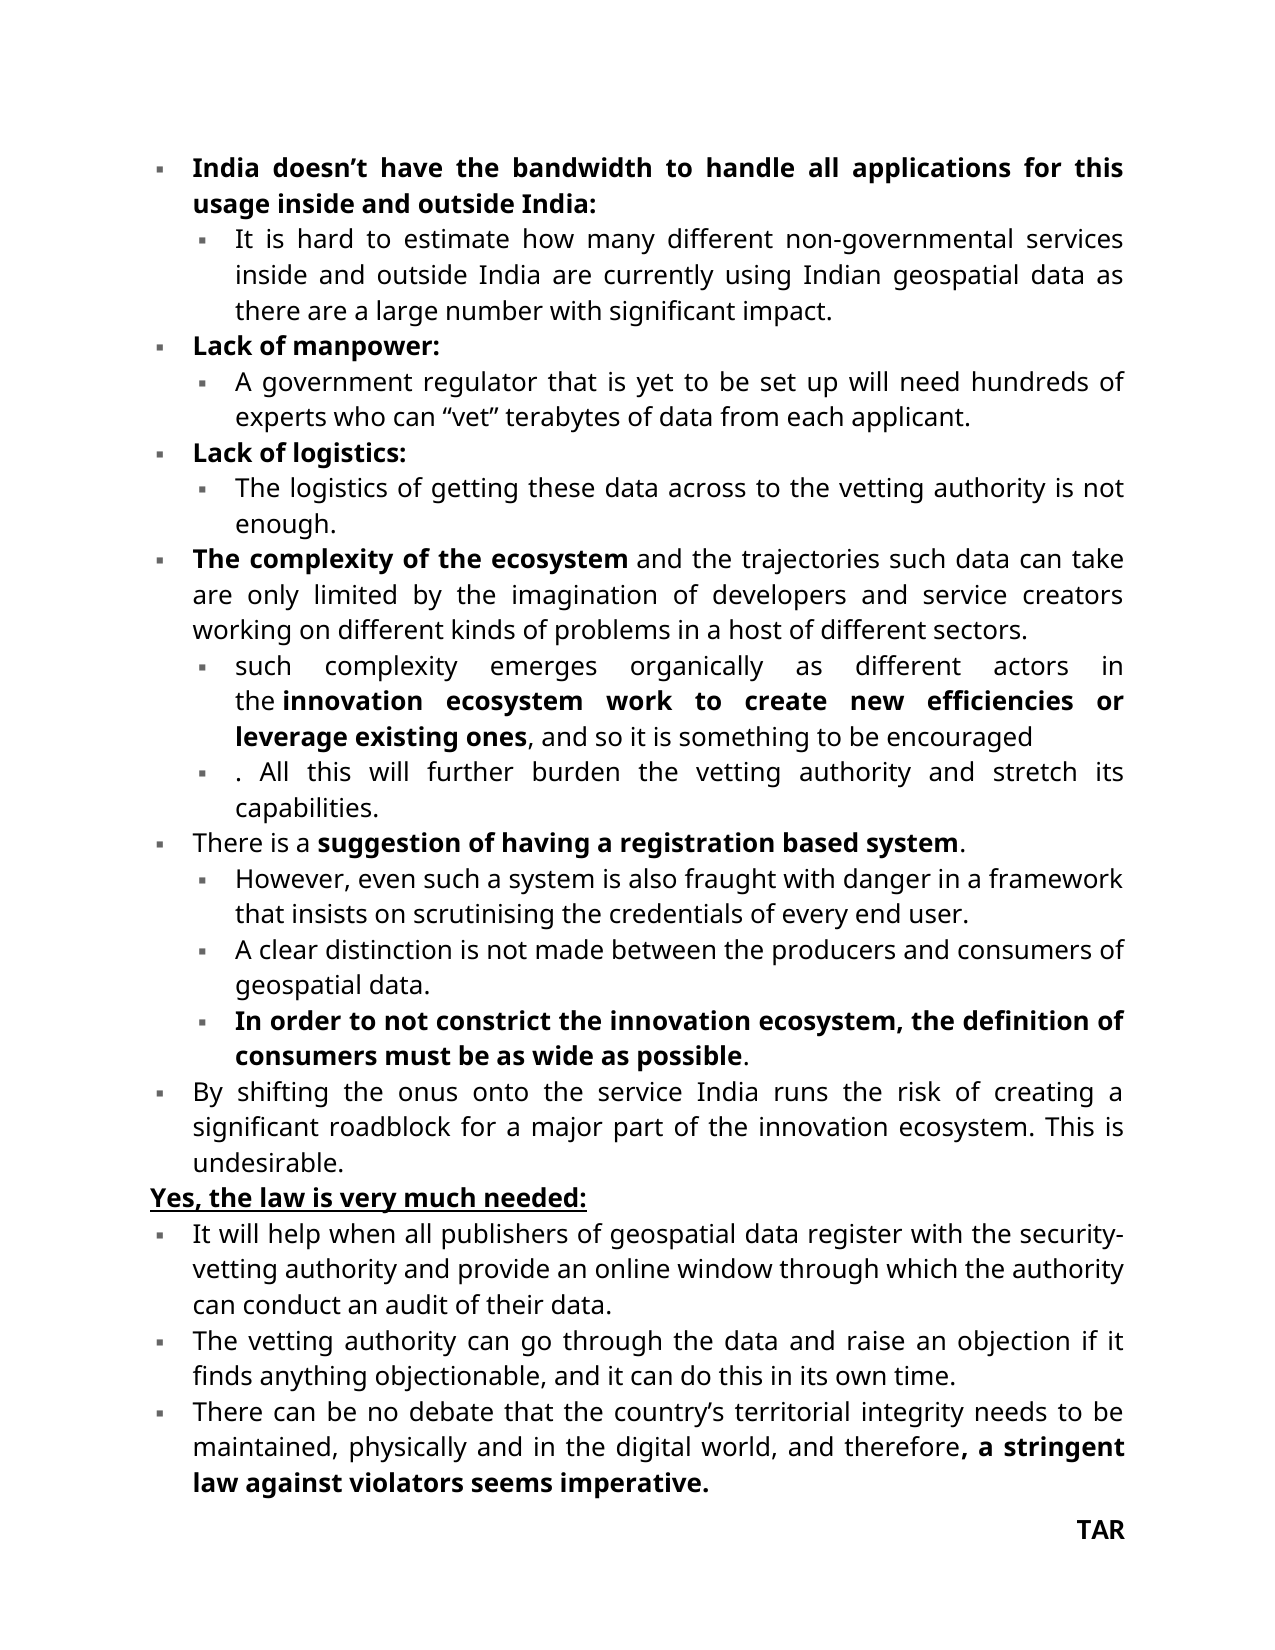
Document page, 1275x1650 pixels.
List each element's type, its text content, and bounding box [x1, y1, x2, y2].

list In order to not constrict the innovation ecosystem, the definition of consumers must be as wide as possible. [197, 1002, 1125, 1073]
text Yes, the law is very much needed: [150, 1180, 1125, 1216]
list There can be no debate that the country’s territorial integrity needs to be maintained, physically and in the digital world, and therefore, a stringent law against violators seems imperative. [155, 1393, 1125, 1500]
list The complexity of the ecosystem and the trajectories such data can take are only limited by the imagination of developers and service creators working on different kinds of problems in a host of different sectors. [155, 541, 1125, 647]
list The vetting authority can go through the data and raise an objection if it finds anything objectionable, and it can do this in its own time. [155, 1322, 1125, 1393]
list The logistics of getting these data across to the vetting authority is not enough. [197, 470, 1125, 541]
list India doesn’t have the bandwidth to handle all applications for this usage inside and outside India: [155, 150, 1125, 221]
list A clear distinction is not made between the producers and consumers of geospatial data. [197, 931, 1125, 1002]
list There is a suggestion of having a registration based system. [155, 825, 1125, 860]
list By shifting the onus onto the service India runs the risk of creating a significant roadblock for a major part of the innovation ecosystem. This is undesirable. [155, 1073, 1125, 1180]
list A government regulator that is yet to be set up will need hundreds of experts who can “vet” terabytes of data from each applicant. [197, 363, 1125, 434]
list . All this will further burden the vetting authority and stretch its capabilities. [197, 754, 1125, 825]
list Lack of logistics: [155, 434, 1125, 470]
list It is hard to estimate how many different non-governmental services inside and outside India are currently using Indian geospatial data as there are a large number with significant impact. [197, 221, 1125, 328]
list However, even such a system is also fraught with danger in a framework that insists on scrutinising the credentials of every end user. [197, 860, 1125, 931]
list Lack of manpower: [155, 328, 1125, 363]
list such complexity emerges organically as different actors in the innovation ecosystem work to create new efficiencies or leverage existing ones, and so it is something to be encouraged [197, 647, 1125, 754]
list It will help when all publishers of geospatial data register with the security-vetting authority and provide an online window through which the authority can conduct an audit of their data. [155, 1216, 1125, 1322]
